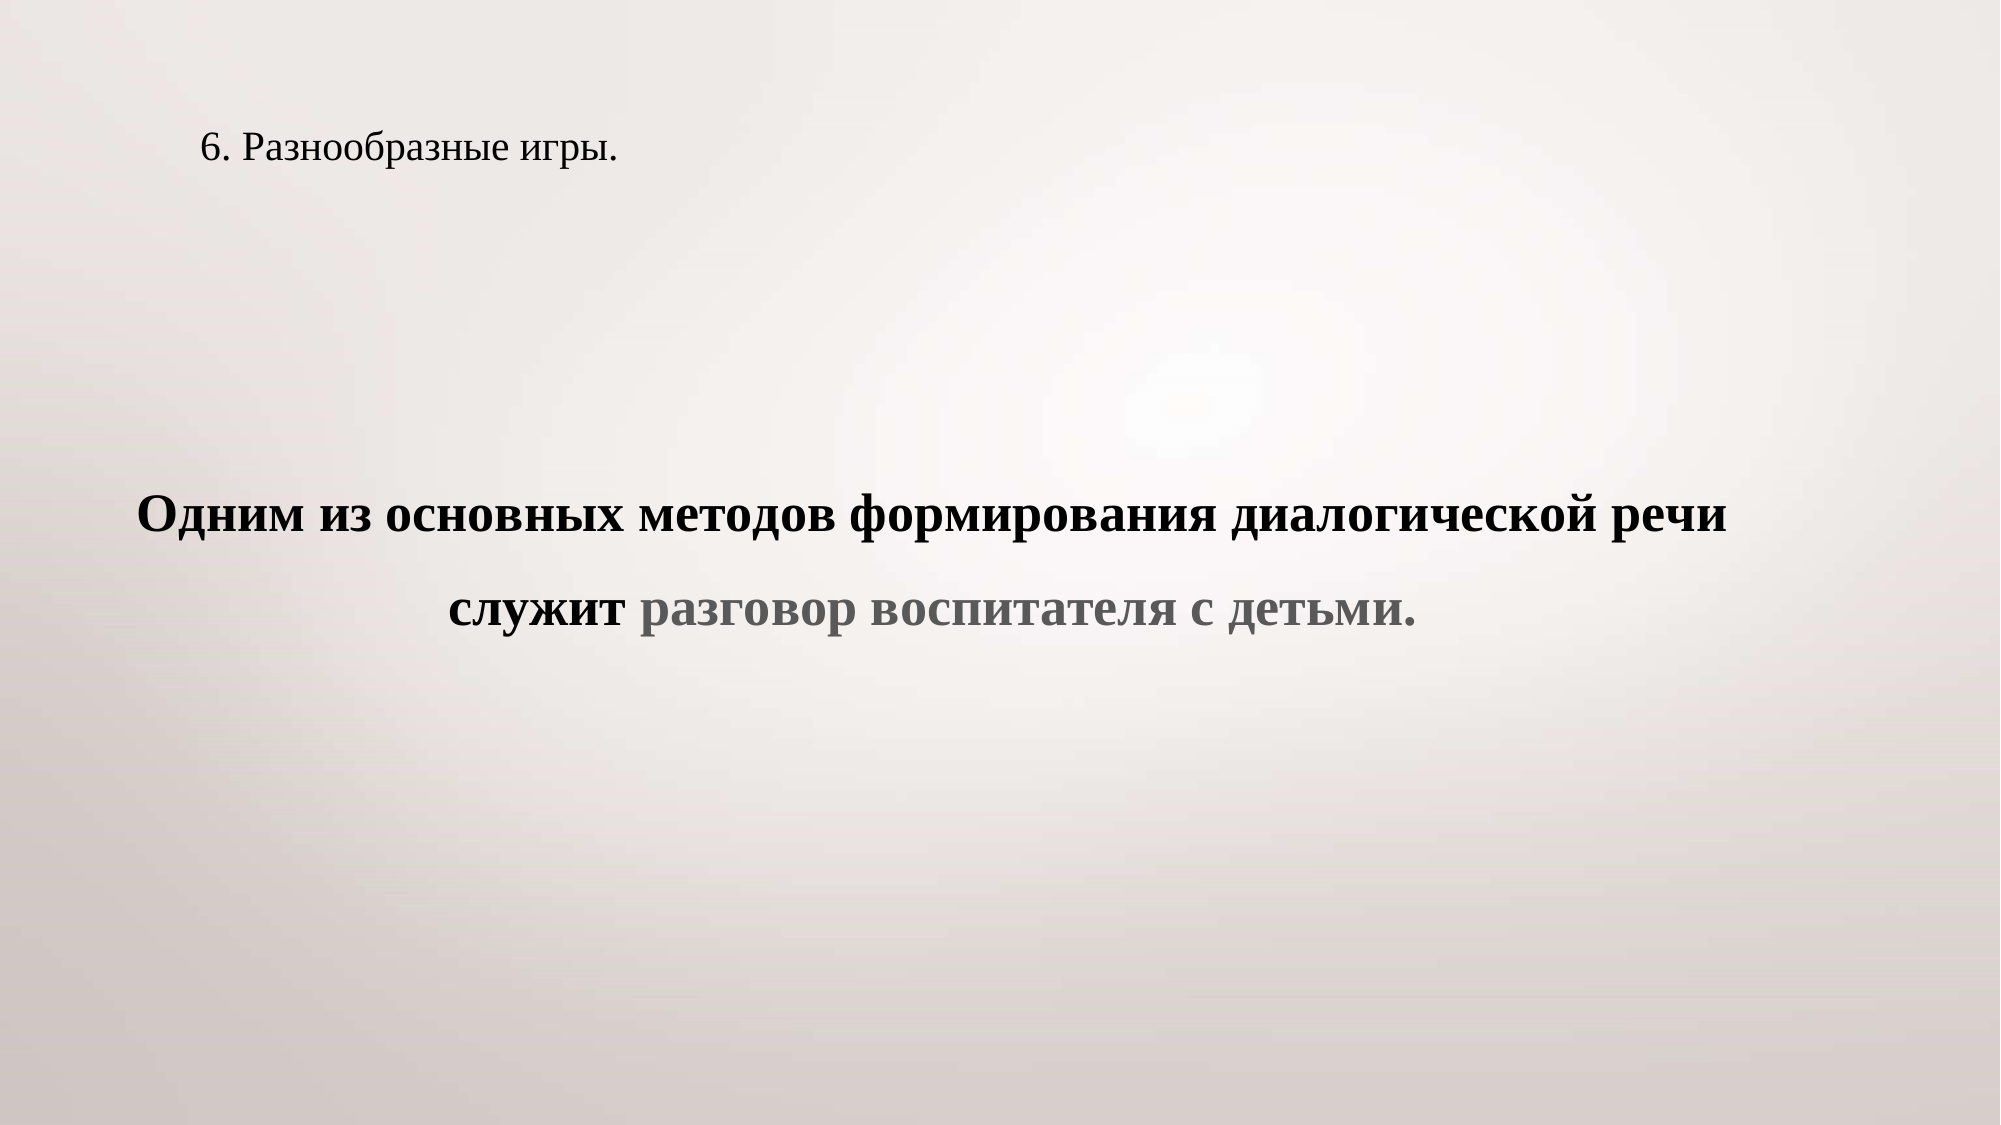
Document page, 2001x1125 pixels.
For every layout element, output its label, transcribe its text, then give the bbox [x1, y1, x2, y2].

text 6. Разнообразные игры. [75, 122, 1790, 170]
text Одним из основных методов формирования диалогической речи служит разговор воспитателя с детьми. [75, 481, 1790, 637]
picture [0, 0, 2000, 1125]
